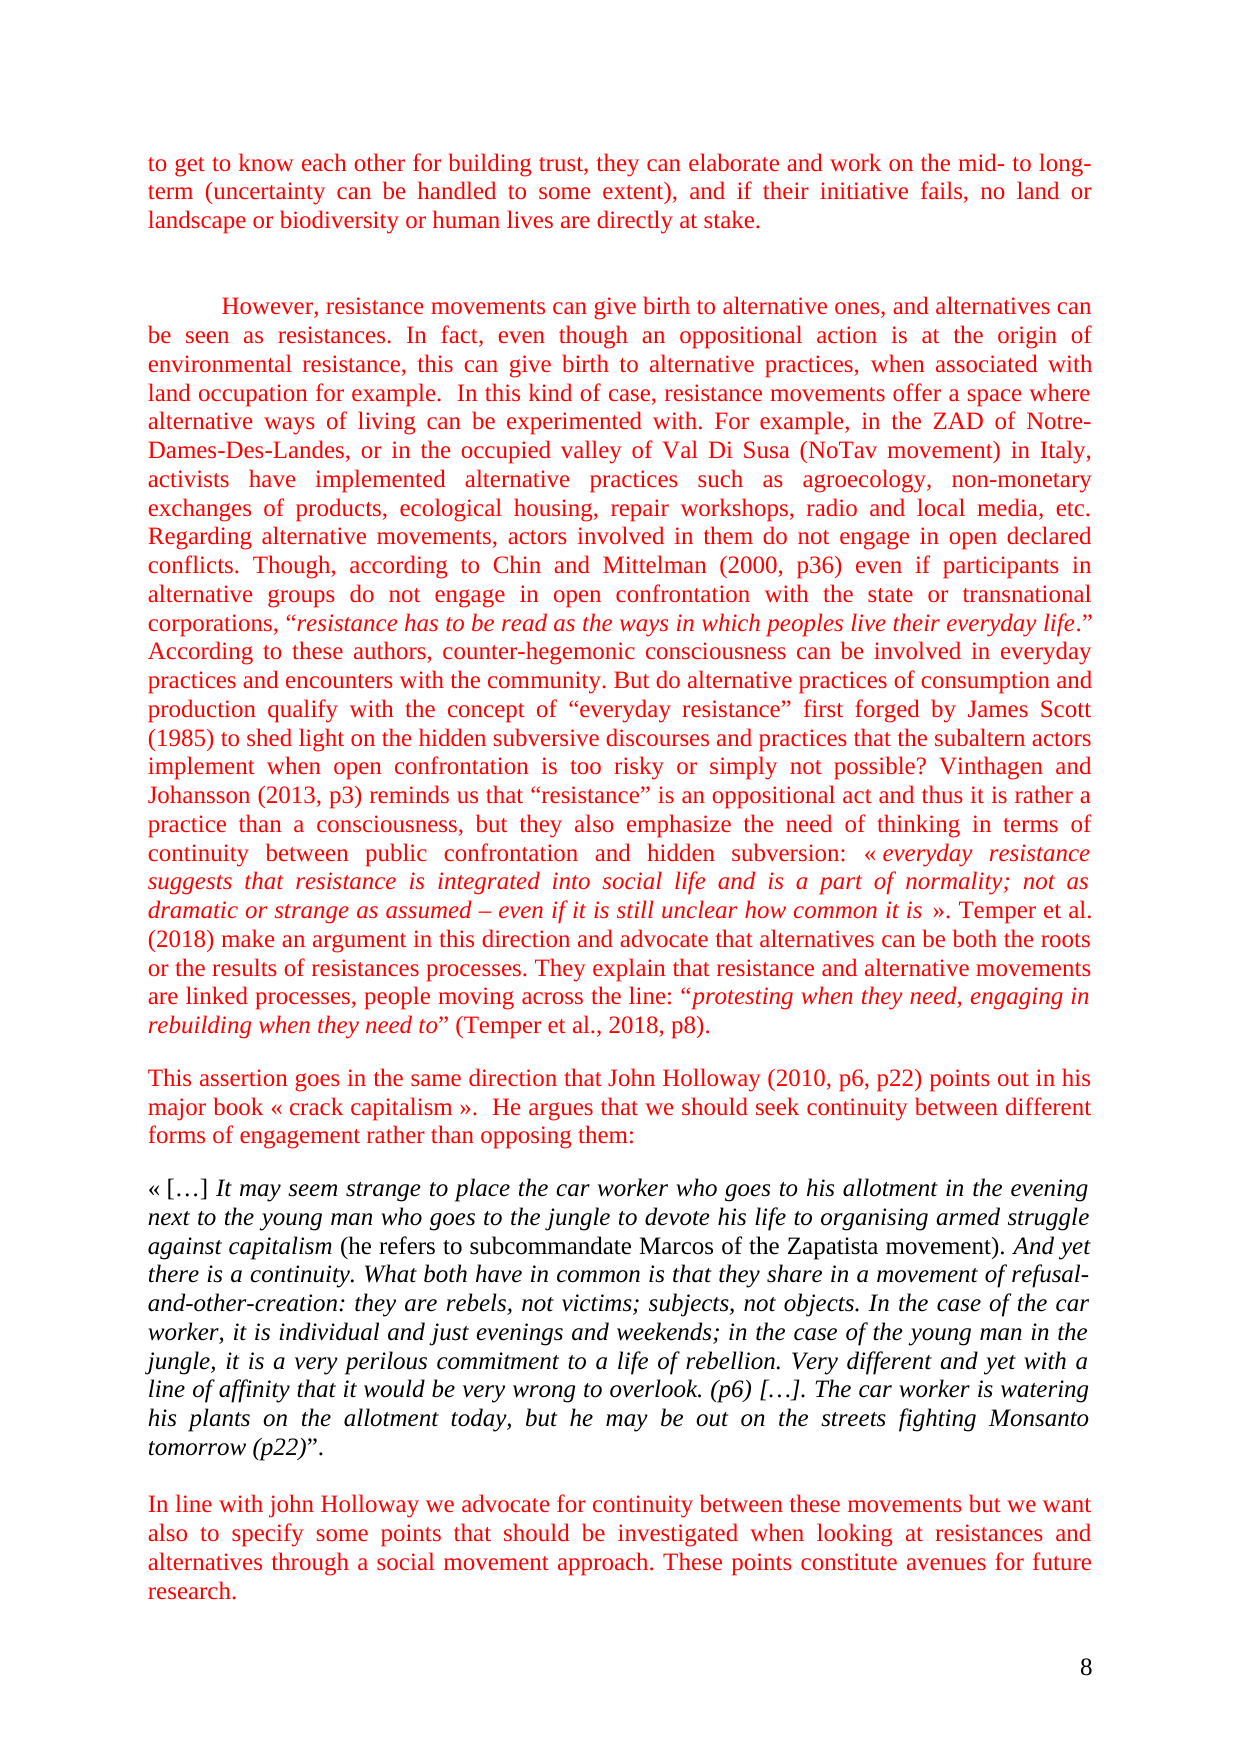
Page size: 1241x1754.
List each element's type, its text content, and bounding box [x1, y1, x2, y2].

text However, resistance movements can give birth to alternative ones, and alternatives can be seen as resistances. In fact, even though an oppositional action is at the origin of environmental resistance, this can give birth to alternative practices, when associated with land occupation for example. In this kind of case, resistance movements offer a space where alternative ways of living can be experimented with. For example, in the ZAD of Notre-Dames-Des-Landes, or in the occupied valley of Val Di Susa (NoTav movement) in Italy, activists have implemented alternative practices such as agroecology, non-monetary exchanges of products, ecological housing, repair workshops, radio and local media, etc. Regarding alternative movements, actors involved in them do not engage in open declared conflicts. Though, according to Chin and Mittelman (2000, p36) even if participants in alternative groups do not engage in open confrontation with the state or transnational corporations, “resistance has to be read as the ways in which peoples live their everyday life.” According to these authors, counter-hegemonic consciousness can be involved in everyday practices and encounters with the community. But do alternative practices of consumption and production qualify with the concept of “everyday resistance” first forged by James Scott (1985) to shed light on the hidden subversive discourses and practices that the subaltern actors implement when open confrontation is too risky or simply not possible? Vinthagen and Johansson (2013, p3) reminds us that “resistance” is an oppositional act and thus it is rather a practice than a consciousness, but they also emphasize the need of thinking in terms of continuity between public confrontation and hidden subversion: « everyday resistance suggests that resistance is integrated into social life and is a part of normality; not as dramatic or strange as assumed – even if it is still unclear how common it is ». Temper et al. (2018) make an argument in this direction and advocate that alternatives can be both the roots or the results of resistances processes. They explain that resistance and alternative movements are linked processes, people moving across the line: “protesting when they need, engaging in rebuilding when they need to” (Temper et al., 2018, p8). [148, 291, 1093, 1039]
text « […] It may seem strange to place the car worker who goes to his allotment in the evening next to the young man who goes to the jungle to devote his life to organising armed struggle against capitalism (he refers to subcommandate Marcos of the Zapatista movement). And yet there is a continuity. What both have in common is that they share in a movement of refusal-and-other-creation: they are rebels, not victims; subjects, not objects. In the case of the car worker, it is individual and just evenings and weekends; in the case of the young man in the jungle, it is a very perilous commitment to a life of rebellion. Very different and yet with a line of affinity that it would be very wrong to overlook. (p6) […]. The car worker is watering his plants on the allotment today, but he may be out on the streets fighting Monsanto tomorrow (p22)”. [148, 1173, 1093, 1461]
text In line with john Holloway we advocate for continuity between these movements but we want also to specify some points that should be investigated when looking at resistances and alternatives through a social movement approach. These points constitute avenues for future research. [148, 1489, 1093, 1604]
text This assertion goes in the same direction that John Holloway (2010, p6, p22) points out in his major book « crack capitalism ». He argues that we should seek continuity between different forms of engagement rather than opposing them: [148, 1063, 1093, 1149]
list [148, 148, 1093, 234]
